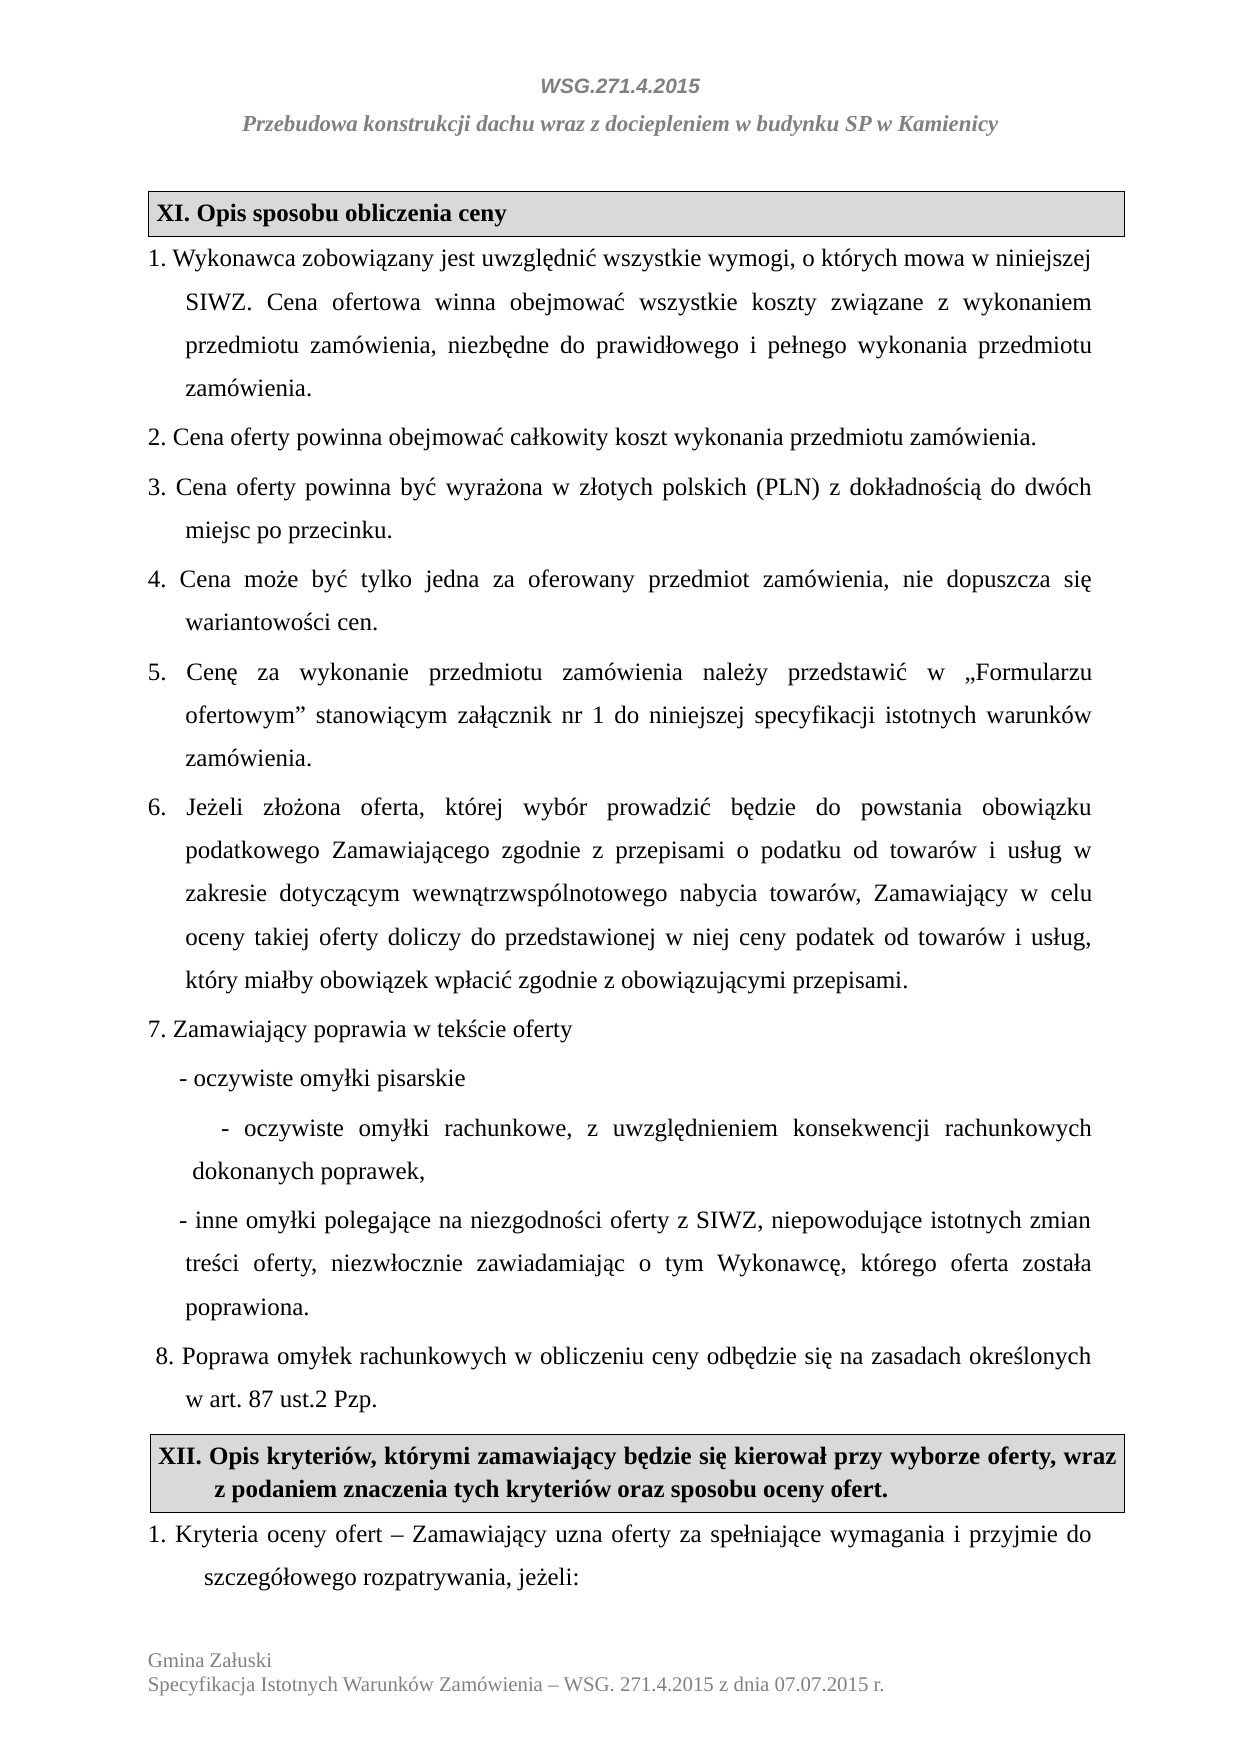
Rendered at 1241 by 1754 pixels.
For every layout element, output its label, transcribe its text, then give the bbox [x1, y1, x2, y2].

text 1. Kryteria oceny ofert – Zamawiający uzna oferty za spełniające wymagania i przyjmie do szczegółowego rozpatrywania, jeżeli: [148, 1519, 1093, 1591]
table_header XII. Opis kryteriów, którymi zamawiający będzie się kierował przy wyborze oferty, wraz z podaniem znaczenia tych kryteriów oraz sposobu oceny ofert. [151, 1435, 1124, 1512]
text 8. Poprawa omyłek rachunkowych w obliczeniu ceny odbędzie się na zasadach określonych w art. 87 ust.2 Pzp. [148, 1341, 1093, 1413]
text 4. Cena może być tylko jedna za oferowany przedmiot zamówienia, nie dopuszcza się wariantowości cen. [148, 564, 1093, 636]
text - inne omyłki polegające na niezgodności oferty z SIWZ, niepowodujące istotnych zmian treści oferty, niezwłocznie zawiadamiając o tym Wykonawcę, którego oferta została poprawiona. [148, 1205, 1093, 1320]
text 7. Zamawiający poprawia w tekście oferty [148, 1014, 1093, 1043]
text 6. Jeżeli złożona oferta, której wybór prowadzić będzie do powstania obowiązku podatkowego Zamawiającego zgodnie z przepisami o podatku od towarów i usług w zakresie dotyczącym wewnątrzwspólnotowego nabycia towarów, Zamawiający w celu oceny takiej oferty doliczy do przedstawionej w niej ceny podatek od towarów i usług, który miałby obowiązek wpłacić zgodnie z obowiązującymi przepisami. [148, 792, 1093, 993]
text 5. Cenę za wykonanie przedmiotu zamówienia należy przedstawić w „Formularzu ofertowym” stanowiącym załącznik nr 1 do niniejszej specyfikacji istotnych warunków zamówienia. [148, 657, 1093, 772]
table_header XI. Opis sposobu obliczenia ceny [149, 192, 1124, 236]
text 2. Cena oferty powinna obejmować całkowity koszt wykonania przedmiotu zamówienia. [148, 422, 1093, 451]
text 3. Cena oferty powinna być wyrażona w złotych polskich (PLN) z dokładnością do dwóch miejsc po przecinku. [148, 472, 1093, 543]
text - oczywiste omyłki rachunkowe, z uwzględnieniem konsekwencji rachunkowych dokonanych poprawek, [148, 1113, 1093, 1185]
text - oczywiste omyłki pisarskie [148, 1063, 1093, 1092]
text 1. Wykonawca zobowiązany jest uwzględnić wszystkie wymogi, o których mowa w niniejszej SIWZ. Cena ofertowa winna obejmować wszystkie koszty związane z wykonaniem przedmiotu zamówienia, niezbędne do prawidłowego i pełnego wykonania przedmiotu zamówienia. [148, 243, 1093, 402]
